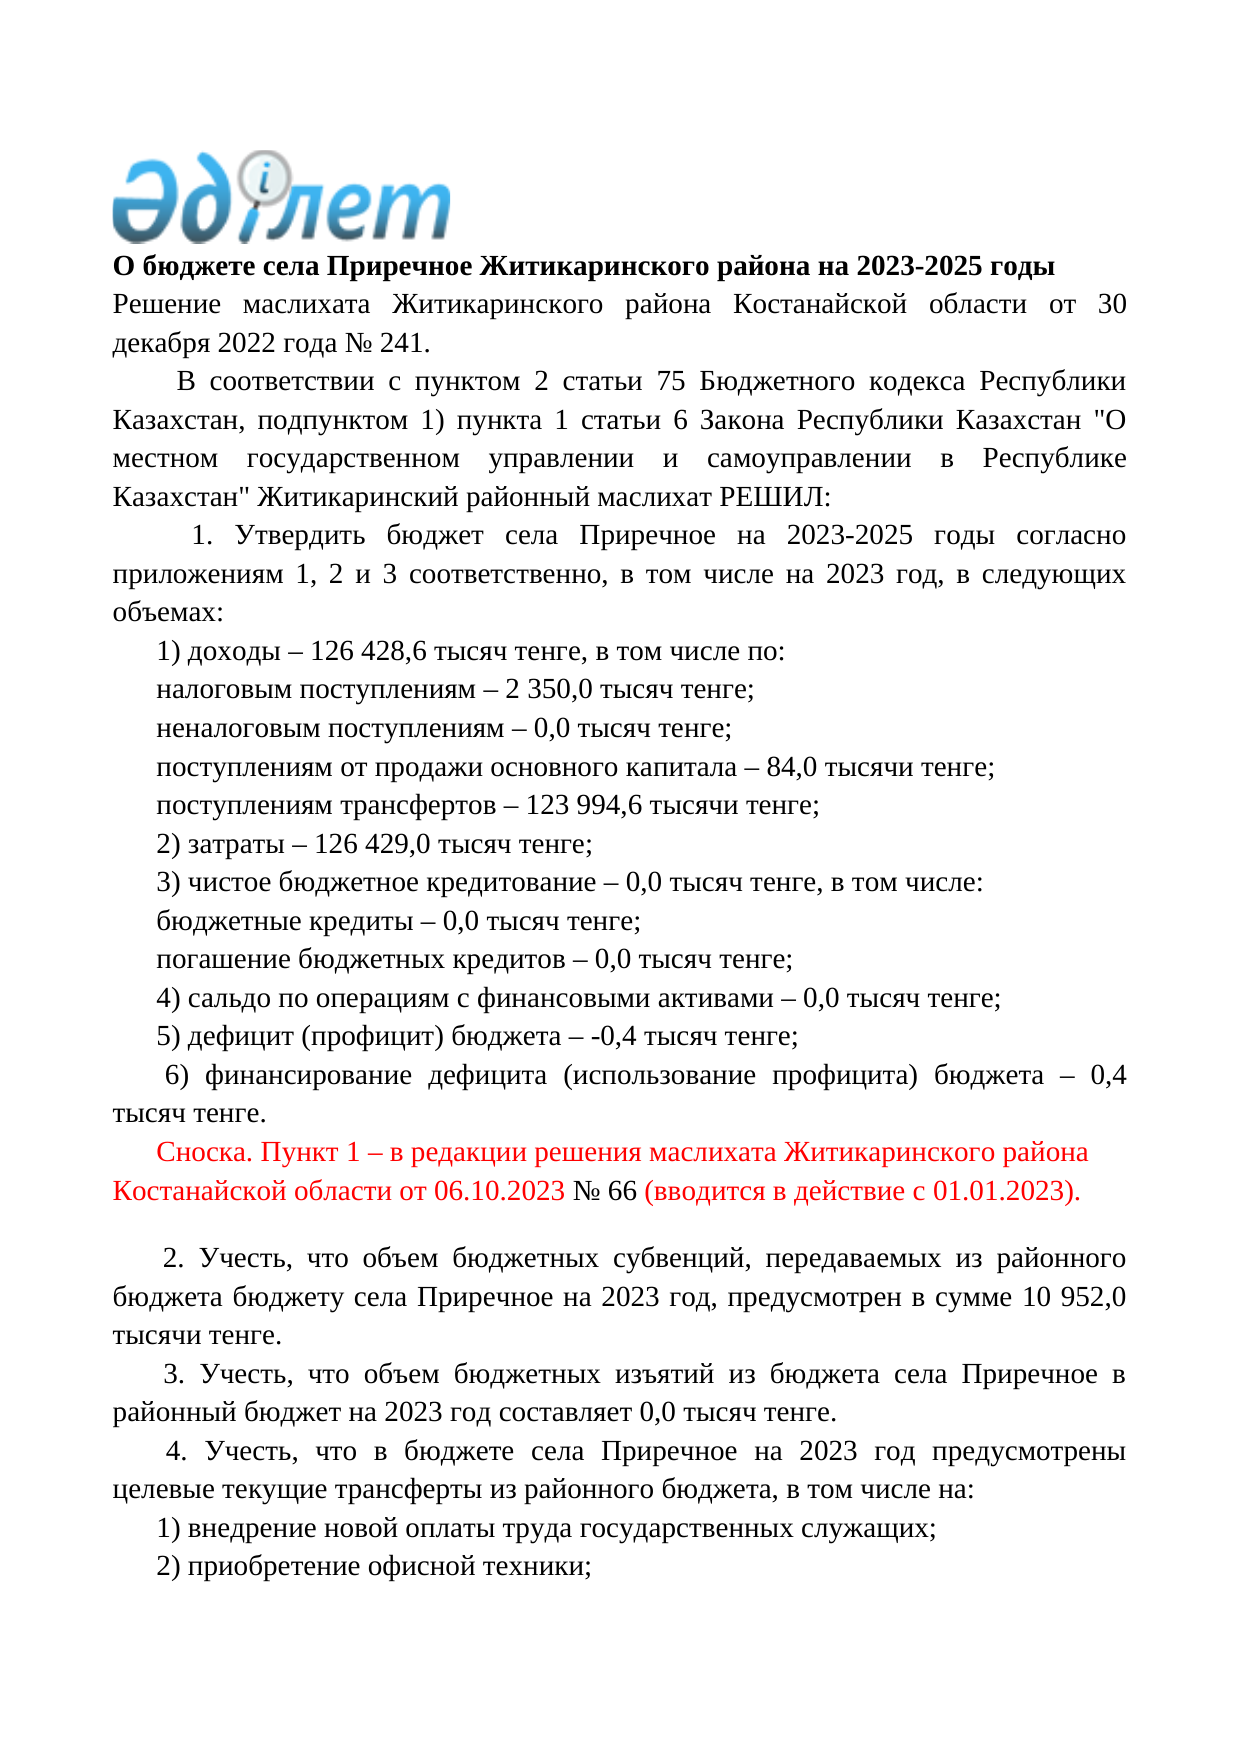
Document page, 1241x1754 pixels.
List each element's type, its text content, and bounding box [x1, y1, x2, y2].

text 6) финансирование дефицита (использование профицита) бюджета – 0,4 тысяч тенге. [112, 1057, 1128, 1129]
text налоговым поступлениям – 2 350,0 тысяч тенге; [112, 672, 1128, 705]
text 4. Учесть, что в бюджете села Приречное на 2023 год предусмотрены целевые текущие трансферты из районного бюджета, в том числе на: [112, 1433, 1128, 1505]
text погашение бюджетных кредитов – 0,0 тысяч тенге; [112, 941, 1128, 975]
text В соответствии с пунктом 2 статьи 75 Бюджетного кодекса Республики Казахстан, подпунктом 1) пункта 1 статьи 6 Закона Республики Казахстан "О местном государственном управлении и самоуправлении в Республике Казахстан" Житикаринский районный маслихат РЕШИЛ: [112, 363, 1128, 512]
text 2. Учесть, что объем бюджетных субвенций, передаваемых из районного бюджета бюджету села Приречное на 2023 год, предусмотрен в сумме 10 952,0 тысячи тенге. [112, 1240, 1128, 1351]
text Сноска. Пункт 1 – в редакции решения маслихата Житикаринского района Костанайской области от 06.10.2023 № 66 (вводится в действие с 01.01.2023). [112, 1134, 1128, 1236]
text 1. Утвердить бюджет села Приречное на 2023-2025 годы согласно приложениям 1, 2 и 3 соответственно, в том числе на 2023 год, в следующих объемах: [112, 517, 1128, 628]
text О бюджете села Приречное Житикаринского района на 2023-2025 годы [112, 248, 1128, 281]
text Решение маслихата Житикаринского района Костанайской области от 30 декабря 2022 года № 241. [112, 286, 1128, 358]
text 3) чистое бюджетное кредитование – 0,0 тысяч тенге, в том числе: [112, 864, 1128, 898]
text 5) дефицит (профицит) бюджета – -0,4 тысяч тенге; [112, 1018, 1128, 1052]
text бюджетные кредиты – 0,0 тысяч тенге; [112, 903, 1128, 936]
text 1) доходы – 126 428,6 тысяч тенге, в том числе по: [112, 633, 1128, 667]
text 4) сальдо по операциям с финансовыми активами – 0,0 тысяч тенге; [112, 980, 1128, 1013]
text 2) затраты – 126 429,0 тысяч тенге; [112, 826, 1128, 859]
text 1) внедрение новой оплаты труда государственных служащих; [112, 1510, 1128, 1543]
text поступлениям от продажи основного капитала – 84,0 тысячи тенге; [112, 749, 1128, 782]
text 3. Учесть, что объем бюджетных изъятий из бюджета села Приречное в районный бюджет на 2023 год составляет 0,0 тысяч тенге. [112, 1356, 1128, 1428]
text неналоговым поступлениям – 0,0 тысяч тенге; [112, 710, 1128, 744]
picture [112, 150, 451, 244]
text 2) приобретение офисной техники; [112, 1548, 1128, 1582]
text поступлениям трансфертов – 123 994,6 тысячи тенге; [112, 787, 1128, 821]
